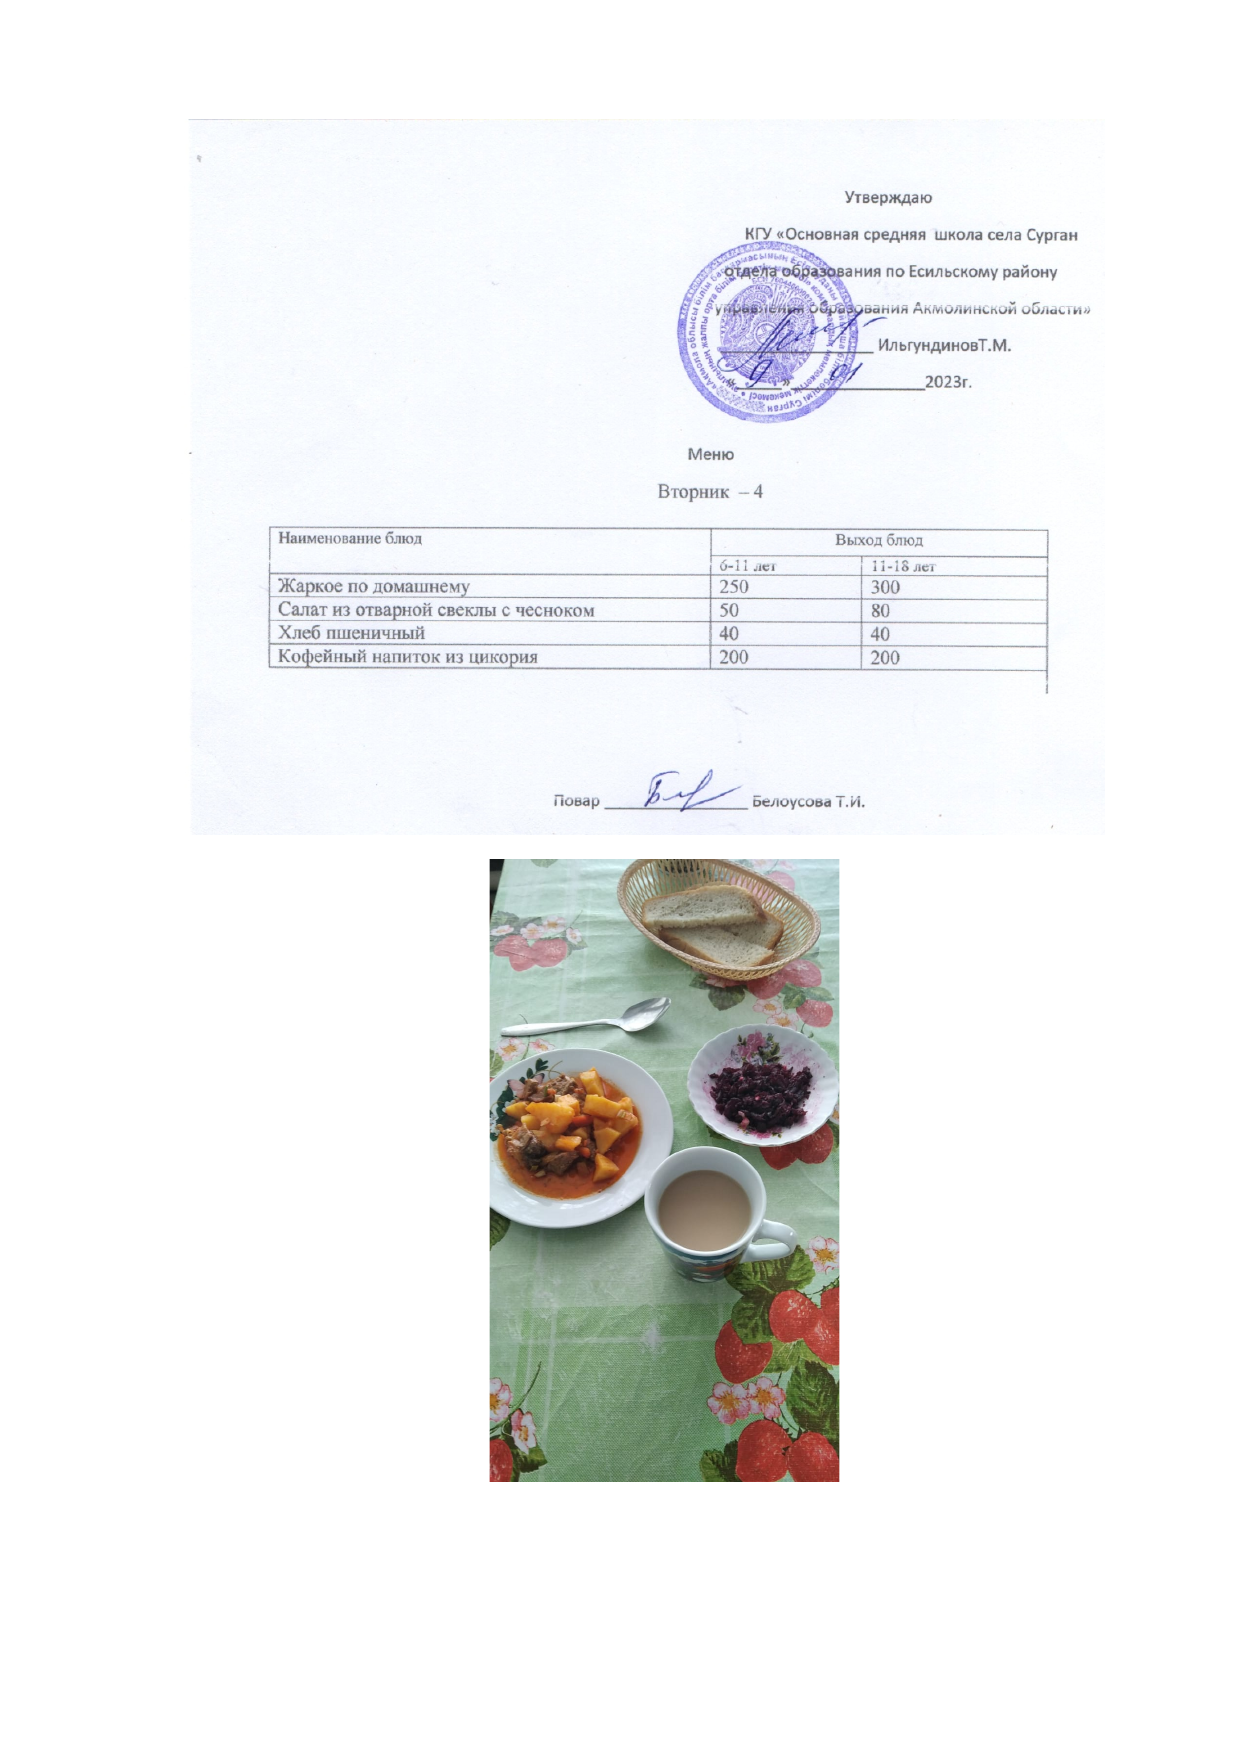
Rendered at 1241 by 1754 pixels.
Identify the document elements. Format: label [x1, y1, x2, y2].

picture [489, 859, 840, 1482]
picture [182, 120, 1105, 835]
